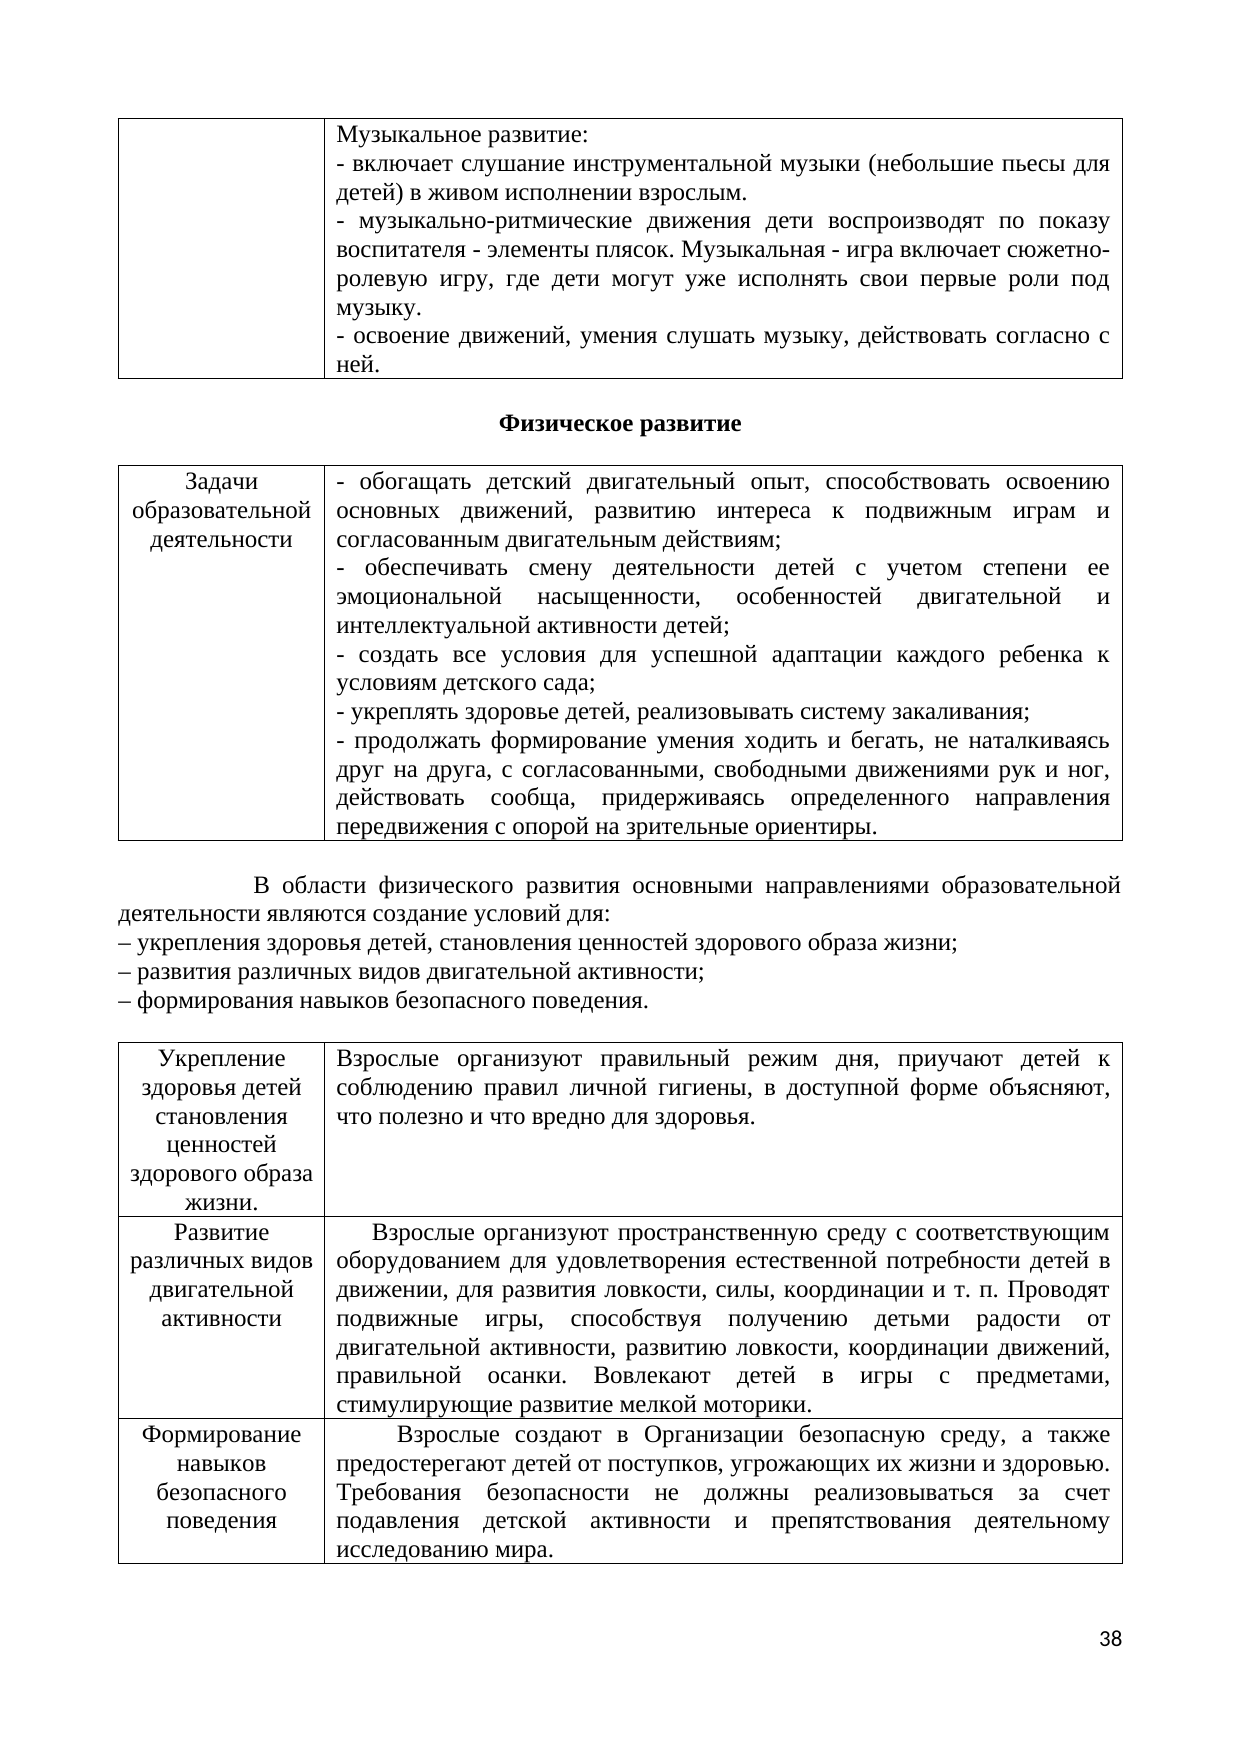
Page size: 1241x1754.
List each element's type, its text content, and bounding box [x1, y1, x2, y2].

text – формирования навыков безопасного поведения. [118, 985, 1122, 1013]
table_header - обогащать детский двигательный опыт, способствовать освоению основных движений, развитию интереса к подвижным играм и согласованным двигательным действиям; - обеспечивать смену деятельности детей с учетом степени ее эмоциональной насыщенности, особенностей двигательной и интеллектуальной активности детей; - создать все условия для успешной адаптации каждого ребенка к условиям детского сада; - укреплять здоровье детей, реализовывать систему закаливания; - продолжать формирование умения ходить и бегать, не наталкиваясь друг на друга, с согласованными, свободными движениями рук и ног, действовать сообща, придерживаясь определенного направления передвижения с опорой на зрительные ориентиры. [325, 466, 1122, 840]
table_header Укрепление здоровья детей становления ценностей здорового образа жизни. [119, 1043, 324, 1216]
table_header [119, 119, 324, 378]
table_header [325, 119, 1122, 378]
table_cell Формирование навыков безопасного поведения [119, 1419, 324, 1563]
text – укрепления здоровья детей, становления ценностей здорового образа жизни; [118, 927, 1122, 956]
text – развития различных видов двигательной активности; [118, 956, 1122, 985]
table_header Задачи образовательной деятельности [119, 466, 324, 840]
table_cell Взрослые создают в Организации безопасную среду, а также предостерегают детей от поступков, угрожающих их жизни и здоровью. Требования безопасности не должны реализовываться за счет подавления детской активности и препятствования деятельному исследованию мира. [325, 1419, 1122, 1563]
text Физическое развитие [118, 408, 1122, 436]
text В области физического развития основными направлениями образовательной деятельности являются создание условий для: [118, 870, 1122, 927]
table_cell Развитие различных видов двигательной активности [119, 1217, 324, 1418]
table_header Взрослые организуют правильный режим дня, приучают детей к соблюдению правил личной гигиены, в доступной форме объясняют, что полезно и что вредно для здоровья. [325, 1043, 1122, 1216]
table_cell Взрослые организуют пространственную среду с соответствующим оборудованием для удовлетворения естественной потребности детей в движении, для развития ловкости, силы, координации и т. п. Проводят подвижные игры, способствуя получению детьми радости от двигательной активности, развитию ловкости, координации движений, правильной осанки. Вовлекают детей в игры с предметами, стимулирующие развитие мелкой моторики. [325, 1217, 1122, 1418]
